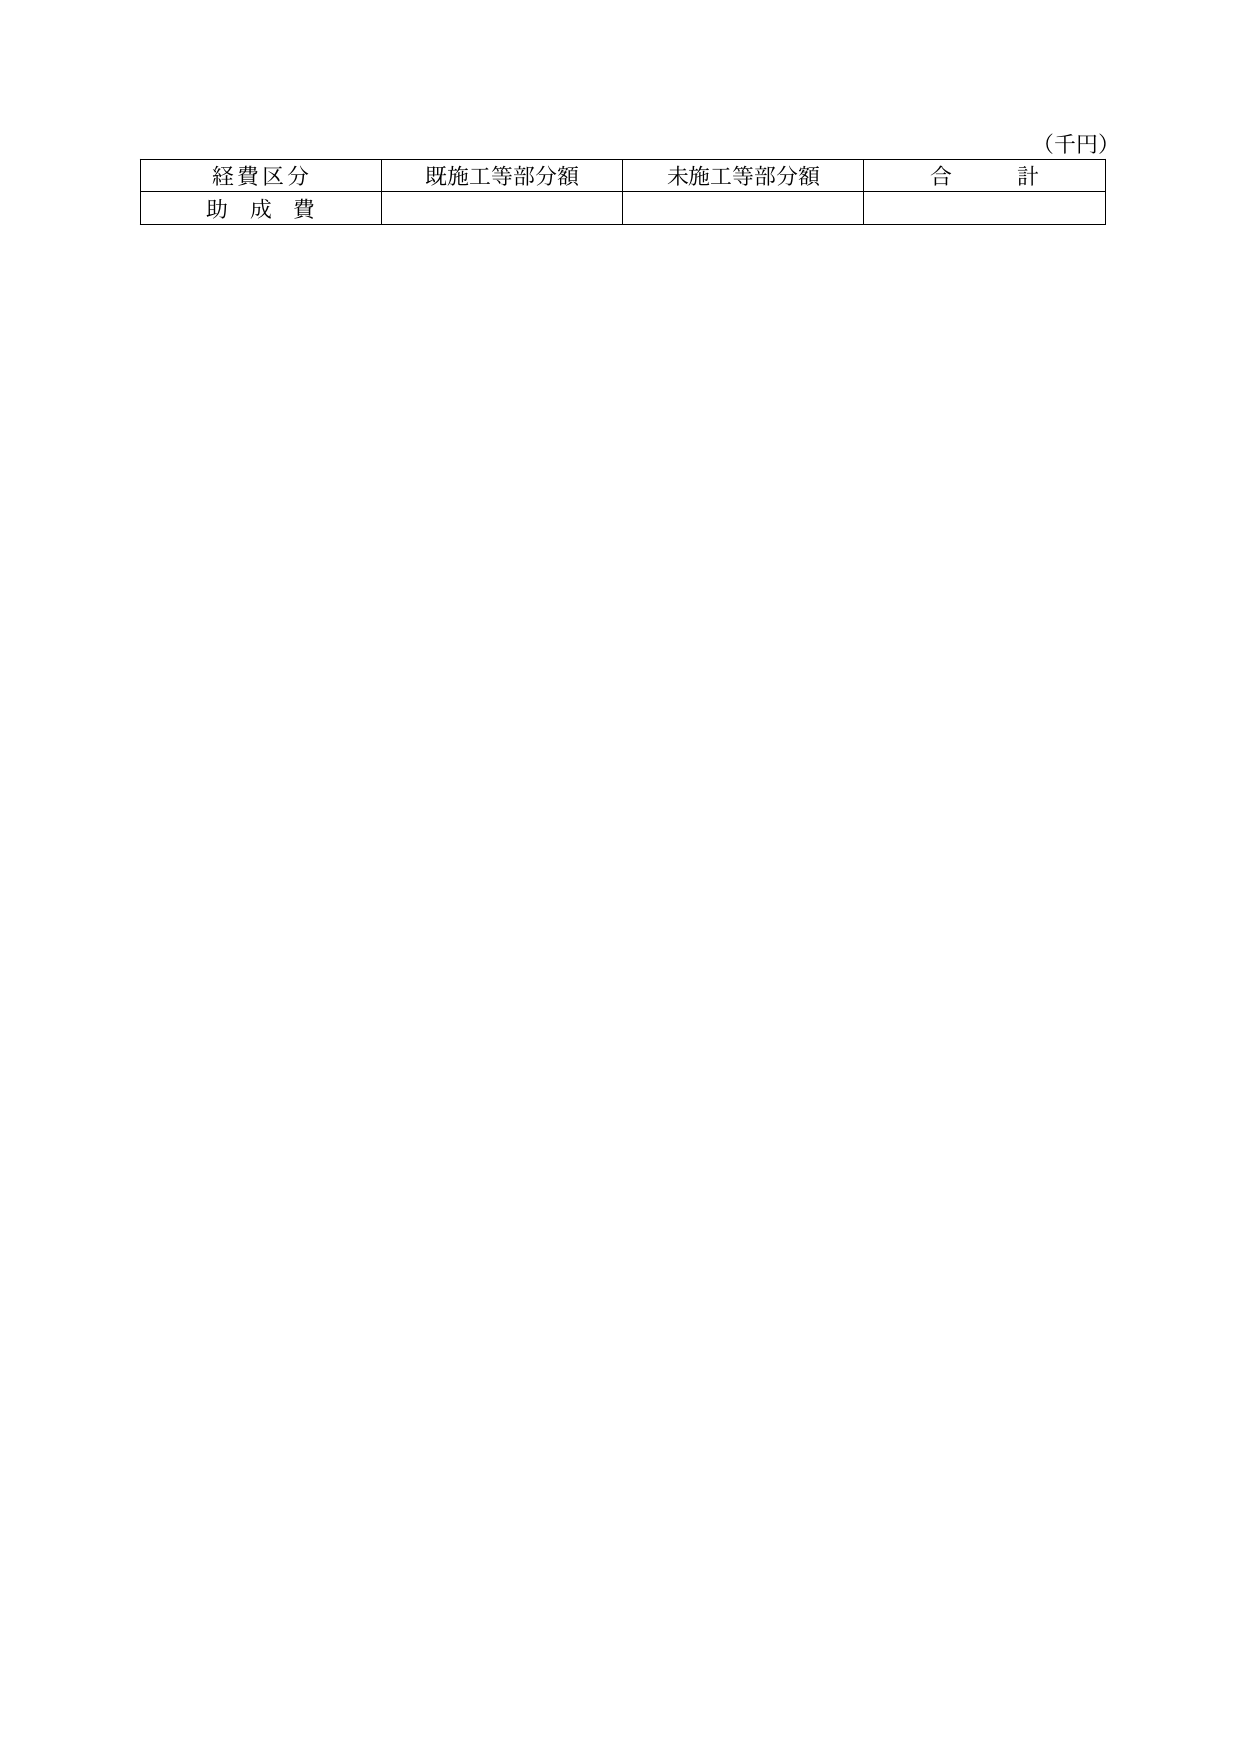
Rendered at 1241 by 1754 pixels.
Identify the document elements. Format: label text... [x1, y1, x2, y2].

table_header 合 計 [864, 160, 1105, 191]
table_header 既施工等部分額 [382, 160, 622, 191]
table_cell [382, 192, 622, 223]
table_header 未施工等部分額 [623, 160, 863, 191]
table_cell 助 成 費 [141, 192, 381, 223]
table_header 経費区分 [141, 160, 381, 191]
text （千円） [120, 127, 1120, 158]
table_cell [864, 192, 1105, 223]
table_cell [623, 192, 863, 223]
